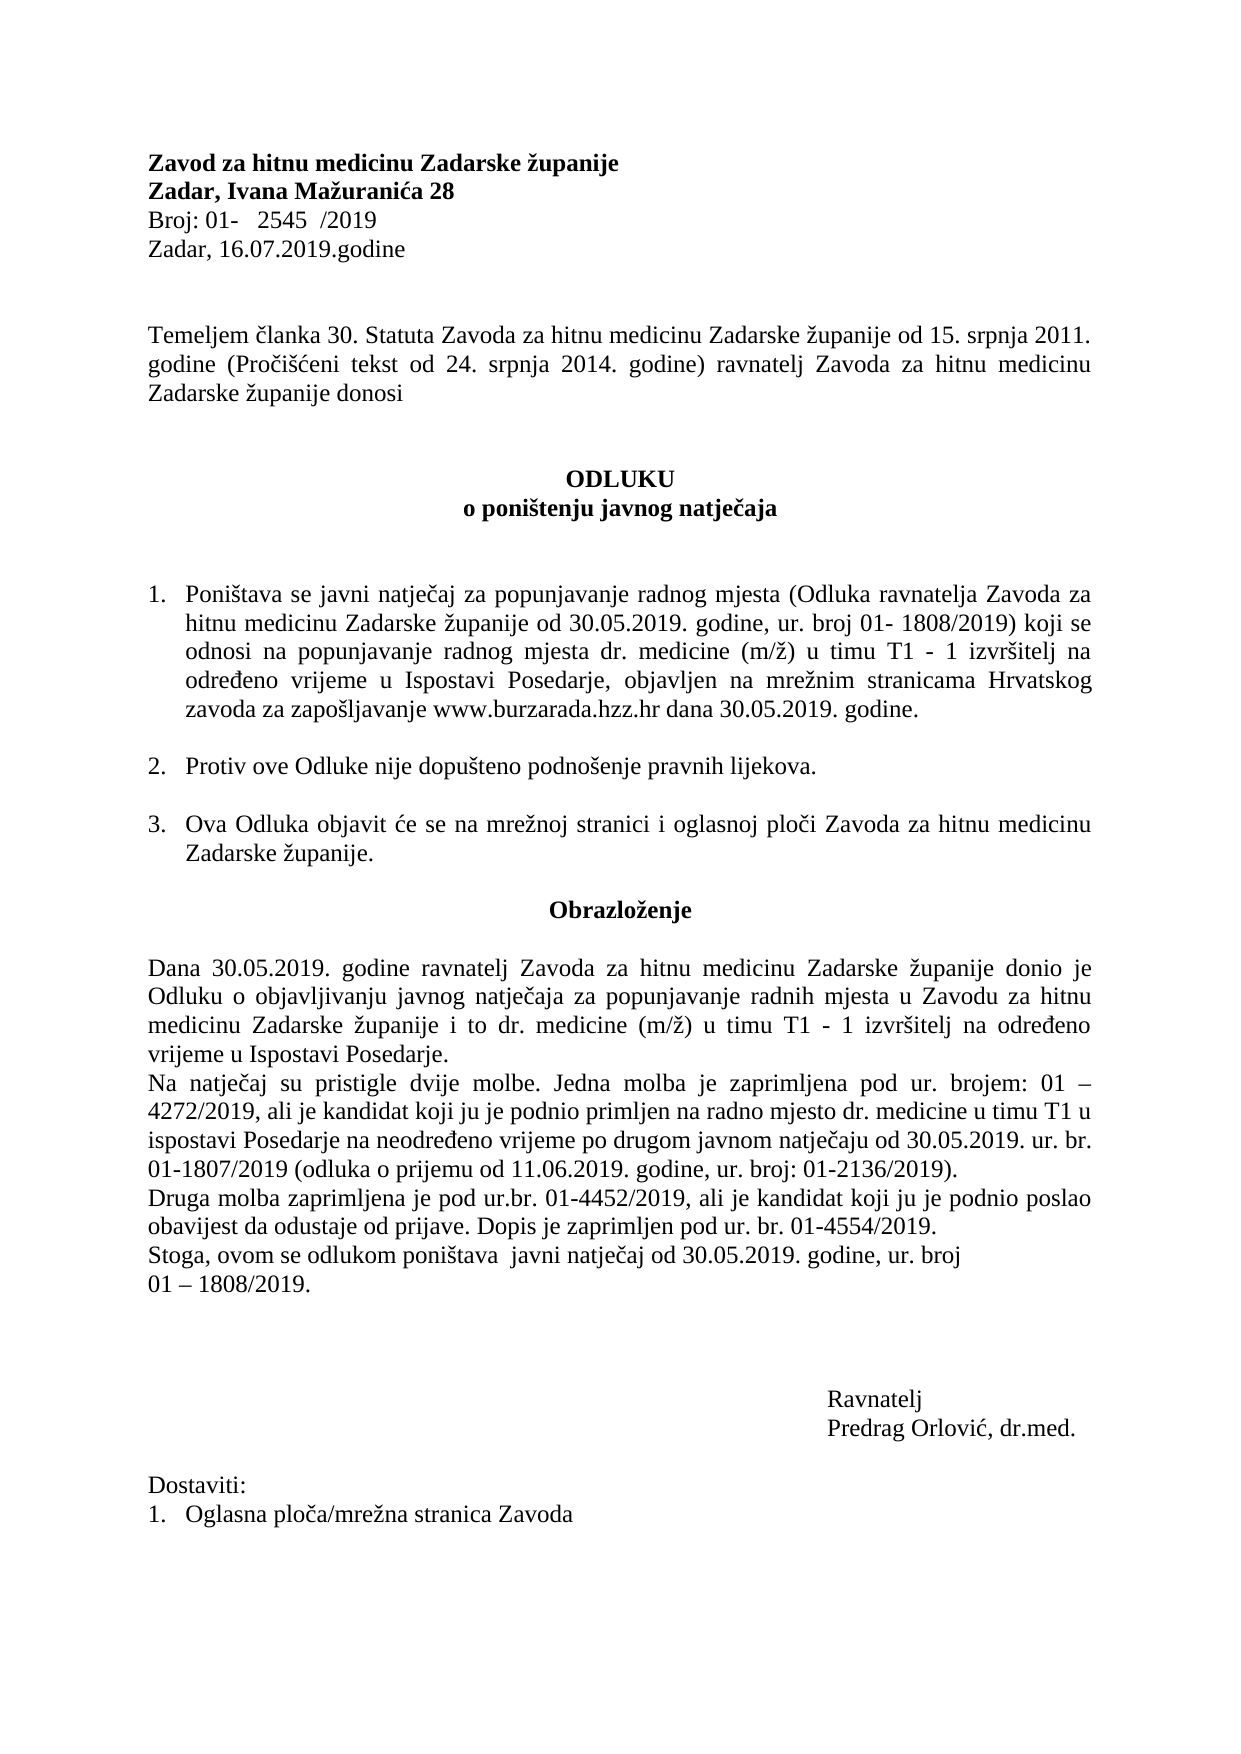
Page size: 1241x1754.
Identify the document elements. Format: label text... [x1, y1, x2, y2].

text Na natječaj su pristigle dvije molbe. Jedna molba je zaprimljena pod ur. brojem: 01 – 4272/2019, ali je kandidat koji ju je podnio primljen na radno mjesto dr. medicine u timu T1 u ispostavi Posedarje na neodređeno vrijeme po drugom javnom natječaju od 30.05.2019. ur. br. 01-1807/2019 (odluka o prijemu od 11.06.2019. godine, ur. broj: 01-2136/2019). [148, 1068, 1093, 1183]
text ODLUKU [148, 464, 1093, 493]
text Zadar, 16.07.2019.godine [148, 234, 1093, 263]
list Ova Odluka objavit će se na mrežnoj stranici i oglasnoj ploči Zavoda za hitnu medicinu Zadarske županije. [148, 809, 1093, 866]
text Predrag Orlović, dr.med. [148, 1413, 1093, 1441]
list Poništava se javni natječaj za popunjavanje radnog mjesta (Odluka ravnatelja Zavoda za hitnu medicinu Zadarske županije od 30.05.2019. godine, ur. broj 01- 1808/2019) koji se odnosi na popunjavanje radnog mjesta dr. medicine (m/ž) u timu T1 - 1 izvršitelj na određeno vrijeme u Ispostavi Posedarje, objavljen na mrežnim stranicama Hrvatskog zavoda za zapošljavanje www.burzarada.hzz.hr dana 30.05.2019. godine. [148, 579, 1093, 723]
text Broj: 01- 2545 /2019 [148, 205, 1093, 234]
text 01 – 1808/2019. [148, 1269, 1093, 1298]
text Druga molba zaprimljena je pod ur.br. 01-4452/2019, ali je kandidat koji ju je podnio poslao obavijest da odustaje od prijave. Dopis je zaprimljen pod ur. br. 01-4554/2019. [148, 1183, 1093, 1240]
text Dana 30.05.2019. godine ravnatelj Zavoda za hitnu medicinu Zadarske županije donio je Odluku o objavljivanju javnog natječaja za popunjavanje radnih mjesta u Zavodu za hitnu medicinu Zadarske županije i to dr. medicine (m/ž) u timu T1 - 1 izvršitelj na određeno vrijeme u Ispostavi Posedarje. [148, 953, 1093, 1068]
text Ravnatelj [148, 1384, 1093, 1413]
text o poništenju javnog natječaja [148, 493, 1093, 521]
text Dostaviti: [148, 1470, 1093, 1499]
text Temeljem članka 30. Statuta Zavoda za hitnu medicinu Zadarske županije od 15. srpnja 2011. godine (Pročišćeni tekst od 24. srpnja 2014. godine) ravnatelj Zavoda za hitnu medicinu Zadarske županije donosi [148, 320, 1093, 406]
text Stoga, ovom se odlukom poništava javni natječaj od 30.05.2019. godine, ur. broj [148, 1240, 1093, 1269]
text Zadar, Ivana Mažuranića 28 [148, 176, 1093, 205]
list Protiv ove Odluke nije dopušteno podnošenje pravnih lijekova. [148, 751, 1093, 780]
list Oglasna ploča/mrežna stranica Zavoda [148, 1499, 1093, 1528]
text Obrazloženje [148, 895, 1093, 924]
text Zavod za hitnu medicinu Zadarske županije [148, 148, 1093, 176]
